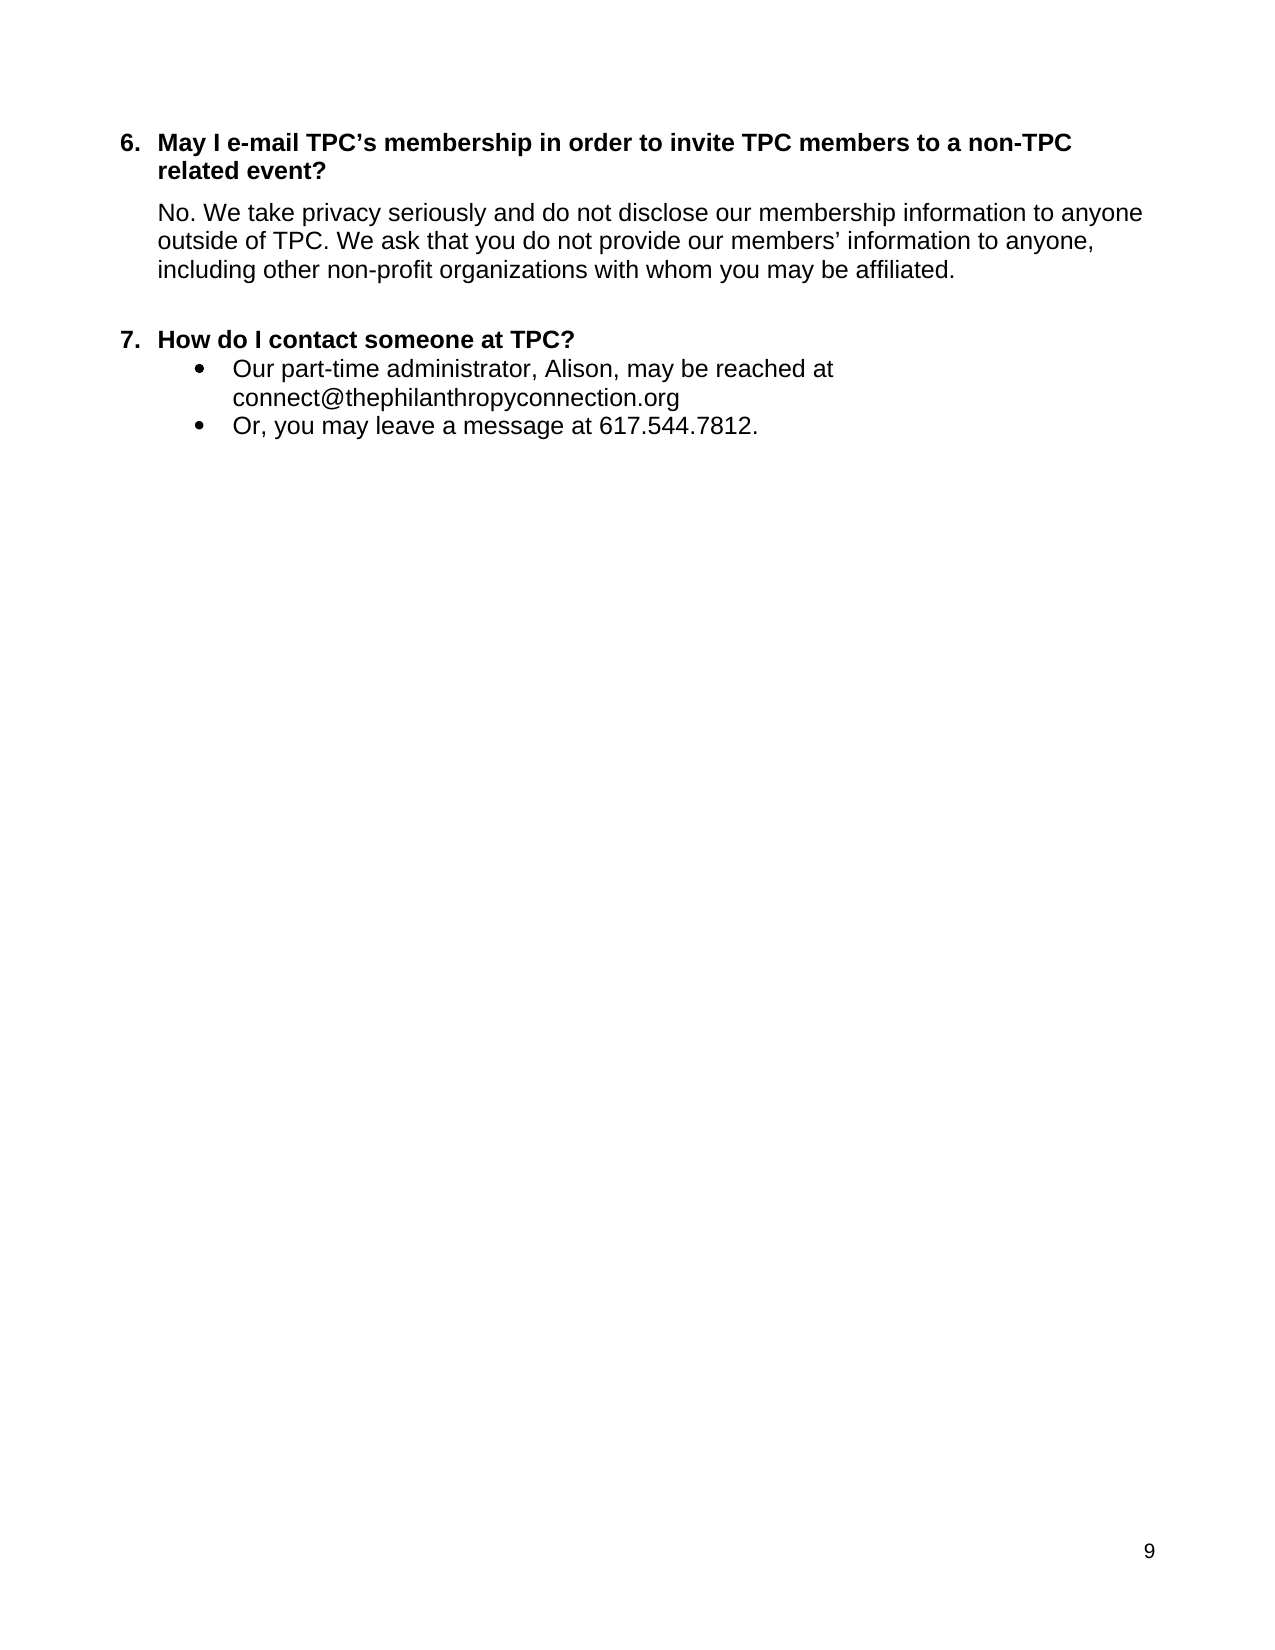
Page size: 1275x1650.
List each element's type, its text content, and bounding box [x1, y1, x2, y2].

list Our part-time administrator, Alison, may be reached at connect@thephilanthropyconnection.org [195, 354, 1155, 411]
list How do I contact someone at TPC? [120, 325, 1155, 354]
text No. We take privacy seriously and do not disclose our membership information to anyone outside of TPC. We ask that you do not provide our members’ information to anyone, including other non-profit organizations with whom you may be affiliated. [157, 197, 1155, 284]
list Or, you may leave a message at 617.544.7812. [195, 411, 1155, 440]
list May I e-mail TPC’s membership in order to invite TPC members to a non-TPC related event? [120, 127, 1155, 185]
